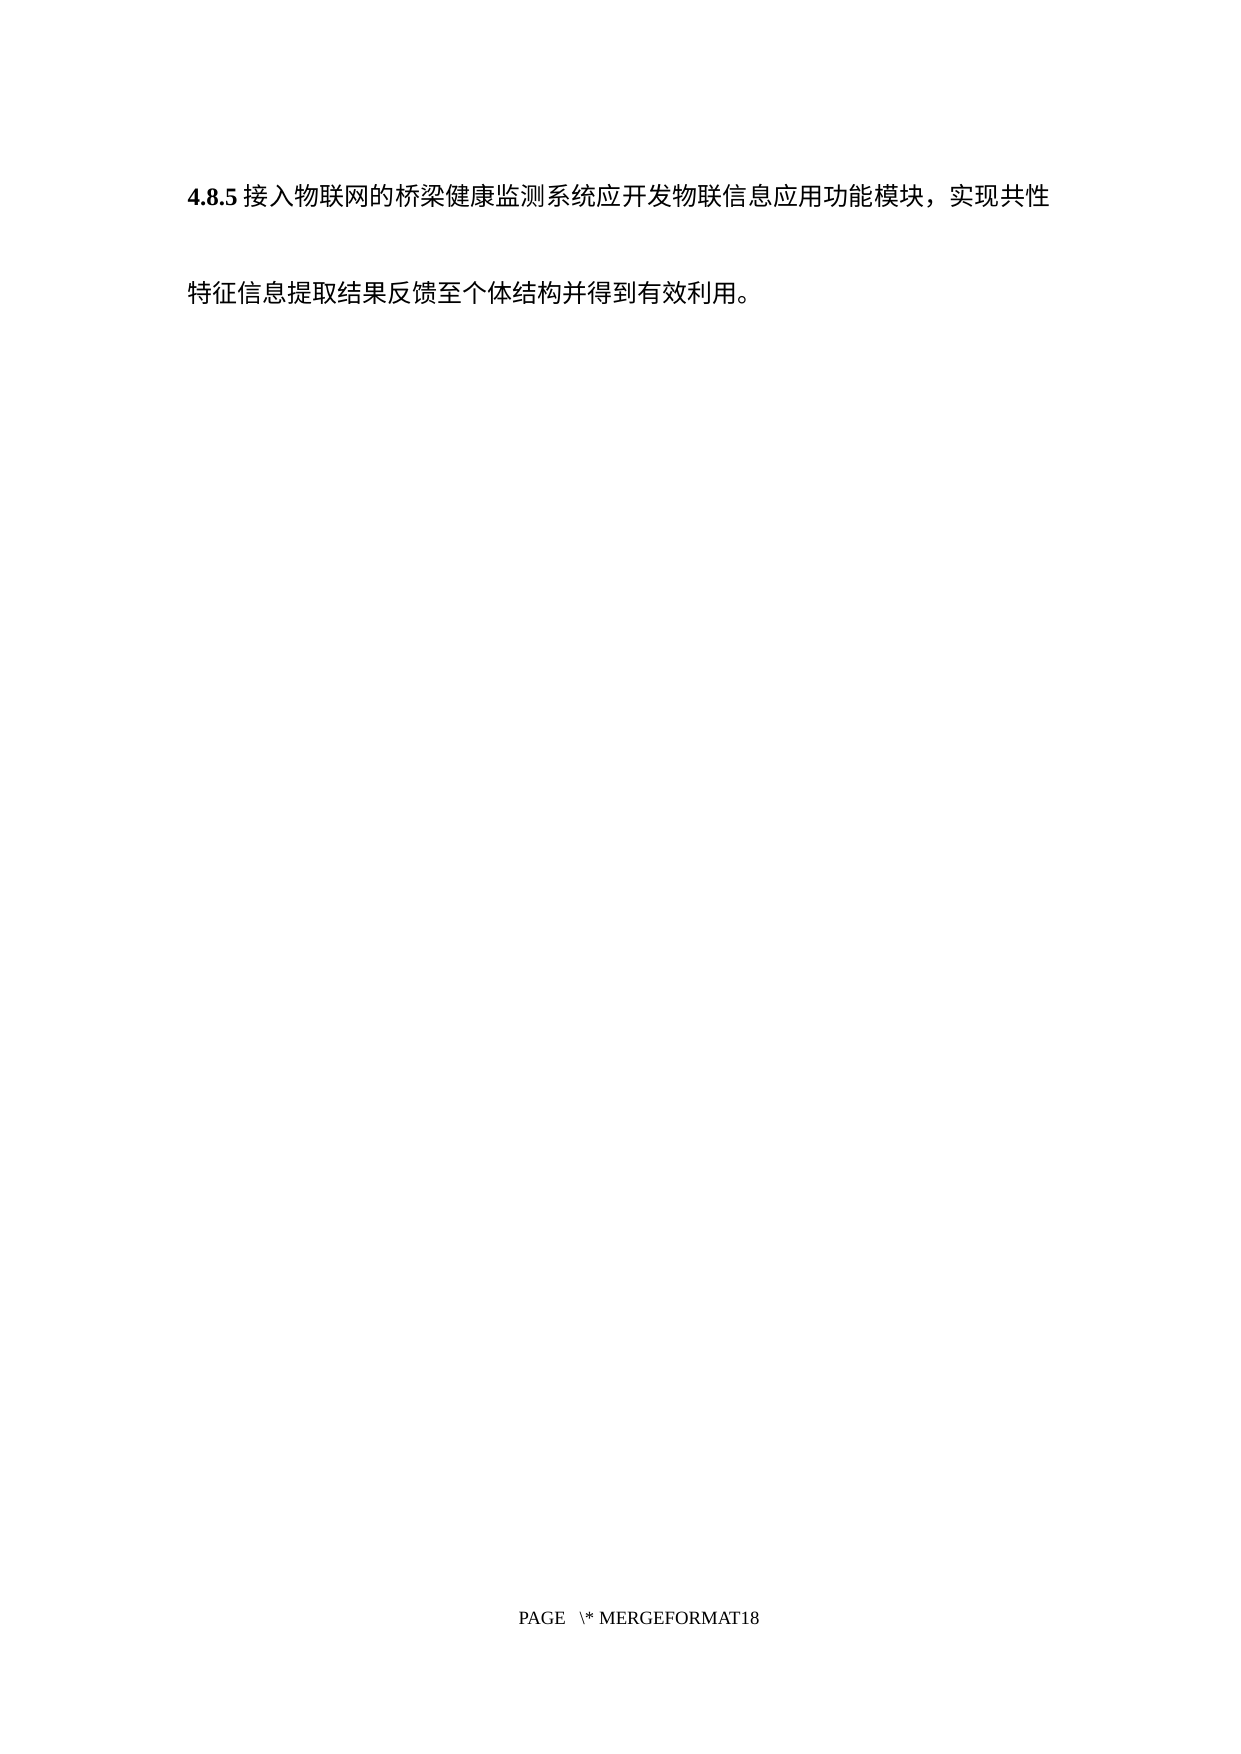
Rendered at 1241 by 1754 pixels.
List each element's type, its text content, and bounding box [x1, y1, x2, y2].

subtitle 接入物联网的桥梁健康监测系统应开发物联信息应用功能模块，实现共性特征信息提取结果反馈至个体结构并得到有效利用。 [187, 162, 1053, 324]
